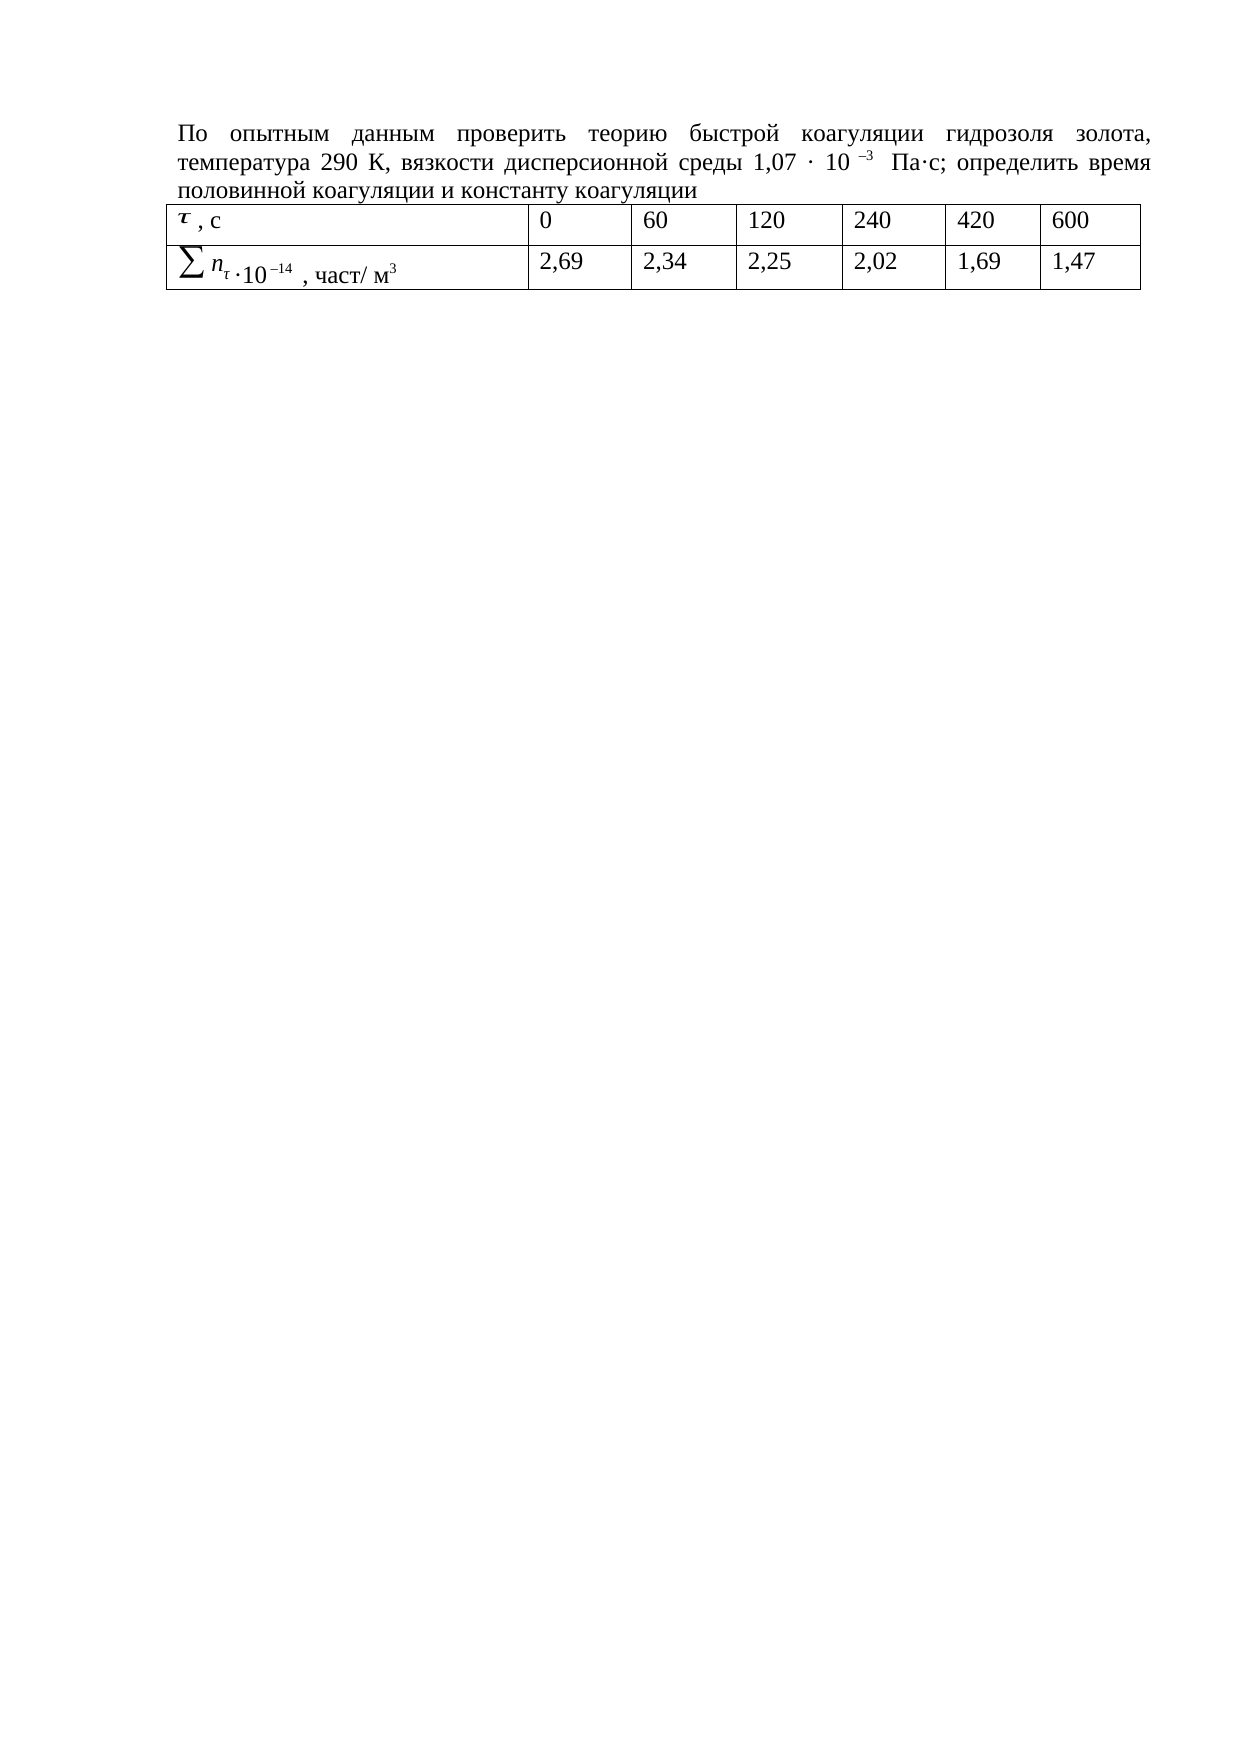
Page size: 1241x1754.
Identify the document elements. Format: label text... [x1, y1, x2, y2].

table_cell 2,25 [737, 246, 842, 289]
table_header 60 [632, 205, 736, 245]
table_header 600 [1041, 205, 1140, 245]
table_cell ·10 –14 , част/ м3 [167, 246, 528, 289]
table_cell 1,69 [946, 246, 1040, 289]
table_header 0 [529, 205, 631, 245]
table_header 120 [737, 205, 842, 245]
table_cell 2,69 [529, 246, 631, 289]
text По опытным данным проверить теорию быстрой коагуляции гидрозоля золота, температура 290 К, вязкости дисперсионной среды 1,07 · 10 –3 Па·с; определить время половинной коагуляции и константу коагуляции [177, 118, 1152, 204]
table_cell 2,34 [632, 246, 736, 289]
table_header 240 [843, 205, 945, 245]
table_cell 2,02 [843, 246, 945, 289]
table_header 420 [946, 205, 1040, 245]
table_header , с [167, 205, 528, 245]
table_cell 1,47 [1041, 246, 1140, 289]
